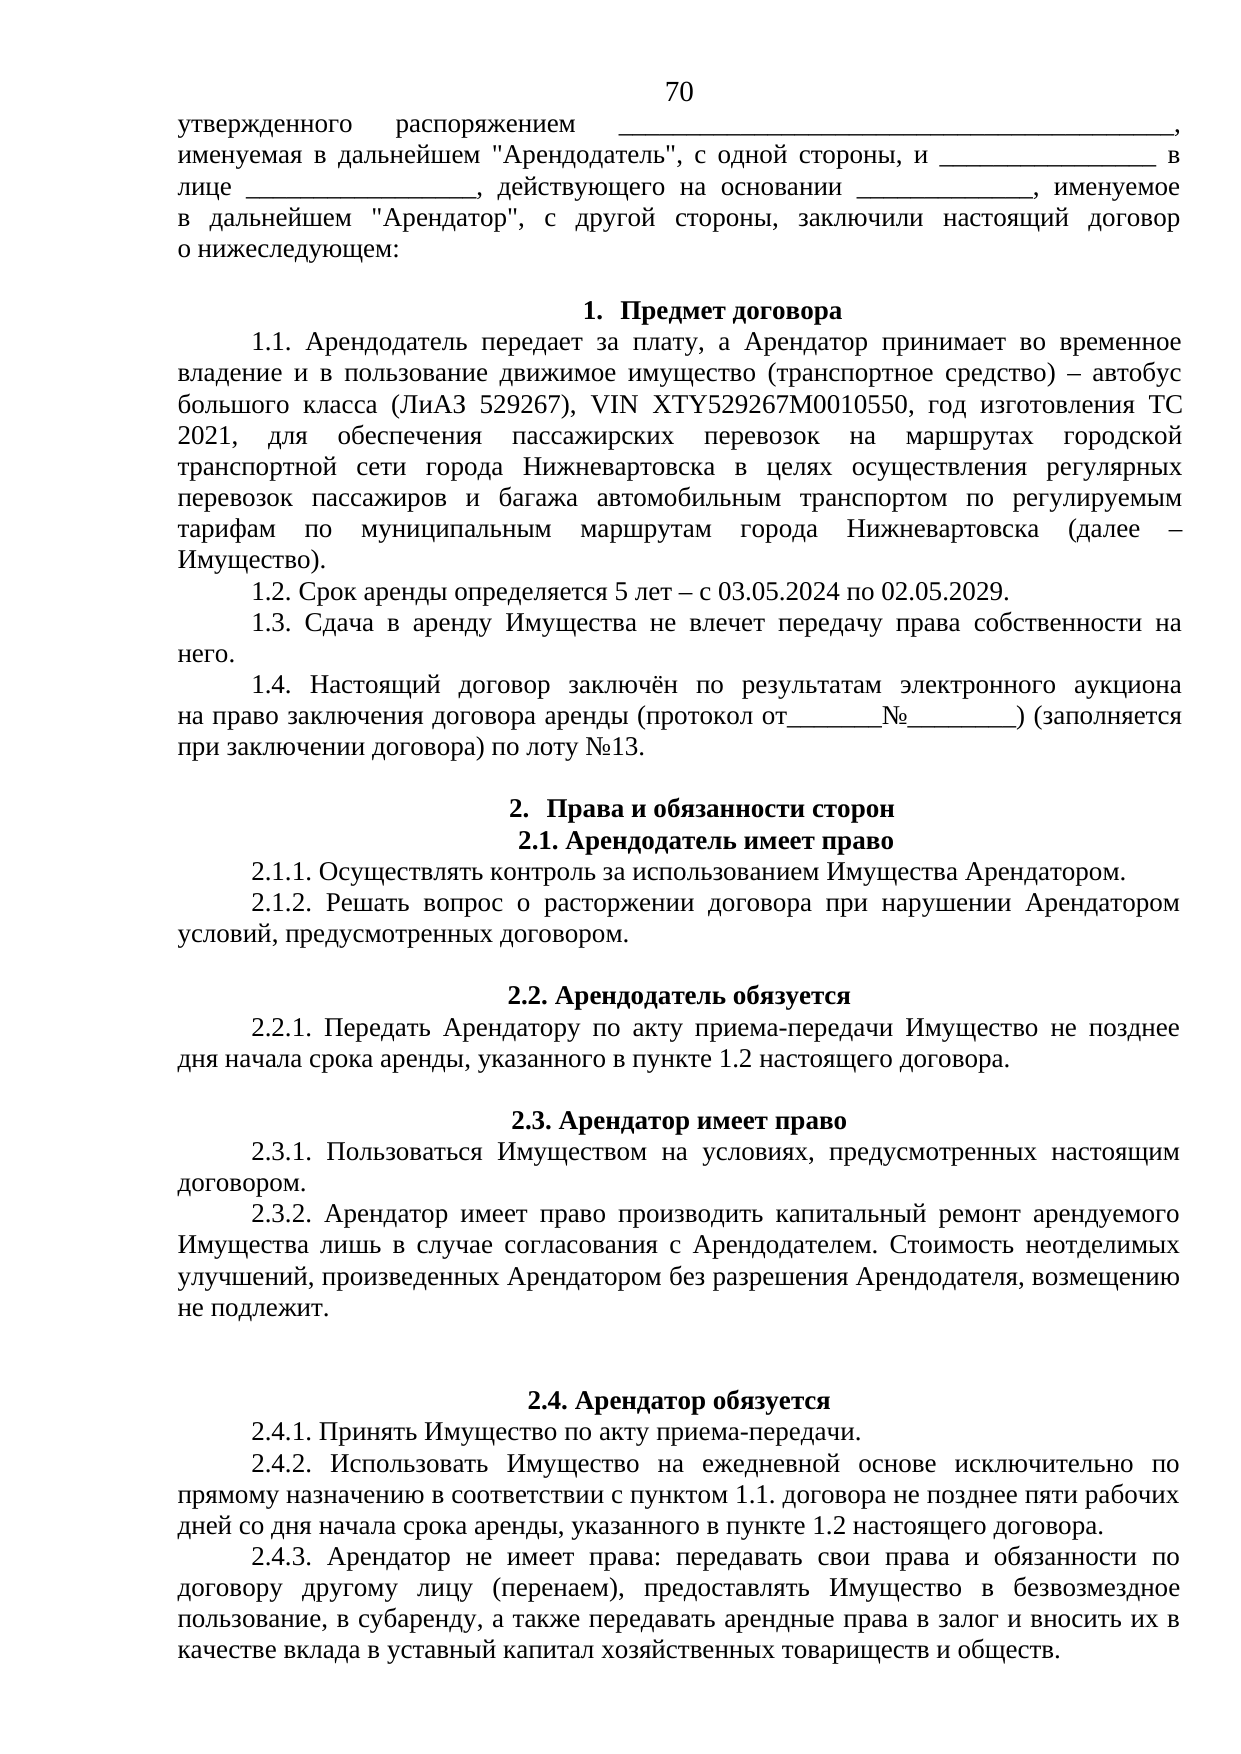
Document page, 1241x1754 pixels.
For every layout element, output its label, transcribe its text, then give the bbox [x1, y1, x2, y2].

text 2.3.2. Арендатор имеет право производить капитальный ремонт арендуемого Имущества лишь в случае согласования с Арендодателем. Стоимость неотделимых улучшений, произведенных Арендатором без разрешения Арендодателя, возмещению не подлежит. [177, 1197, 1181, 1322]
text 2.1.1. Осуществлять контроль за использованием Имущества Арендатором. [177, 855, 1181, 886]
text 2.4.2. Использовать Имущество на ежедневной основе исключительно по прямому назначению в соответствии с пунктом 1.1. договора не позднее пяти рабочих дней со дня начала срока аренды, указанного в пункте 1.2 настоящего договора. [177, 1447, 1181, 1540]
text 2.1.2. Решать вопрос о расторжении договора при нарушении Арендатором условий, предусмотренных договором. [177, 886, 1181, 948]
text 2.4.1. Принять Имущество по акту приема-передачи. [177, 1416, 1181, 1447]
text 1.3. Сдача в аренду Имущества не влечет передачу права собственности на него. [177, 606, 1183, 668]
text 2.4.3. Арендатор не имеет права: передавать свои права и обязанности по договору другому лицу (перенаем), предоставлять Имущество в безвозмездное пользование, в субаренду, а также передавать арендные права в залог и вносить их в качестве вклада в уставный капитал хозяйственных товариществ и обществ. [177, 1540, 1181, 1665]
list Права и обязанности сторон [509, 793, 1181, 824]
text 1.2. Срок аренды определяется 5 лет – с 03.05.2024 по 02.05.2029. [177, 574, 1183, 606]
text 1.4. Настоящий договор заключён по результатам электронного аукциона на право заключения договора аренды (протокол от_______№________) (заполняется при заключении договора) по лоту №13. [177, 668, 1183, 761]
text 2.3.1. Пользоваться Имуществом на условиях, предусмотренных настоящим договором. [177, 1135, 1181, 1197]
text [177, 107, 1181, 263]
text 2.3. Арендатор имеет право [177, 1104, 1181, 1135]
text 2.2. Арендодатель обязуется [177, 979, 1181, 1011]
text 2.2.1. Передать Арендатору по акту приема-передачи Имущество не позднее дня начала срока аренды, указанного в пункте 1.2 настоящего договора. [177, 1011, 1181, 1073]
text 2.1. Арендодатель имеет право [177, 824, 1181, 855]
text 2.4. Арендатор обязуется [177, 1384, 1181, 1416]
list Предмет договора [583, 294, 1181, 325]
text 1.1. Арендодатель передает за плату, а Арендатор принимает во временное владение и в пользование движимое имущество (транспортное средство) – автобус большого класса (ЛиАЗ 529267), VIN XTY529267M0010550, год изготовления ТС 2021, для обеспечения пассажирских перевозок на маршрутах городской транспортной сети города Нижневартовска в целях осуществления регулярных перевозок пассажиров и багажа автомобильным транспортом по регулируемым тарифам по муниципальным маршрутам города Нижневартовска (далее – Имущество). [177, 325, 1183, 574]
